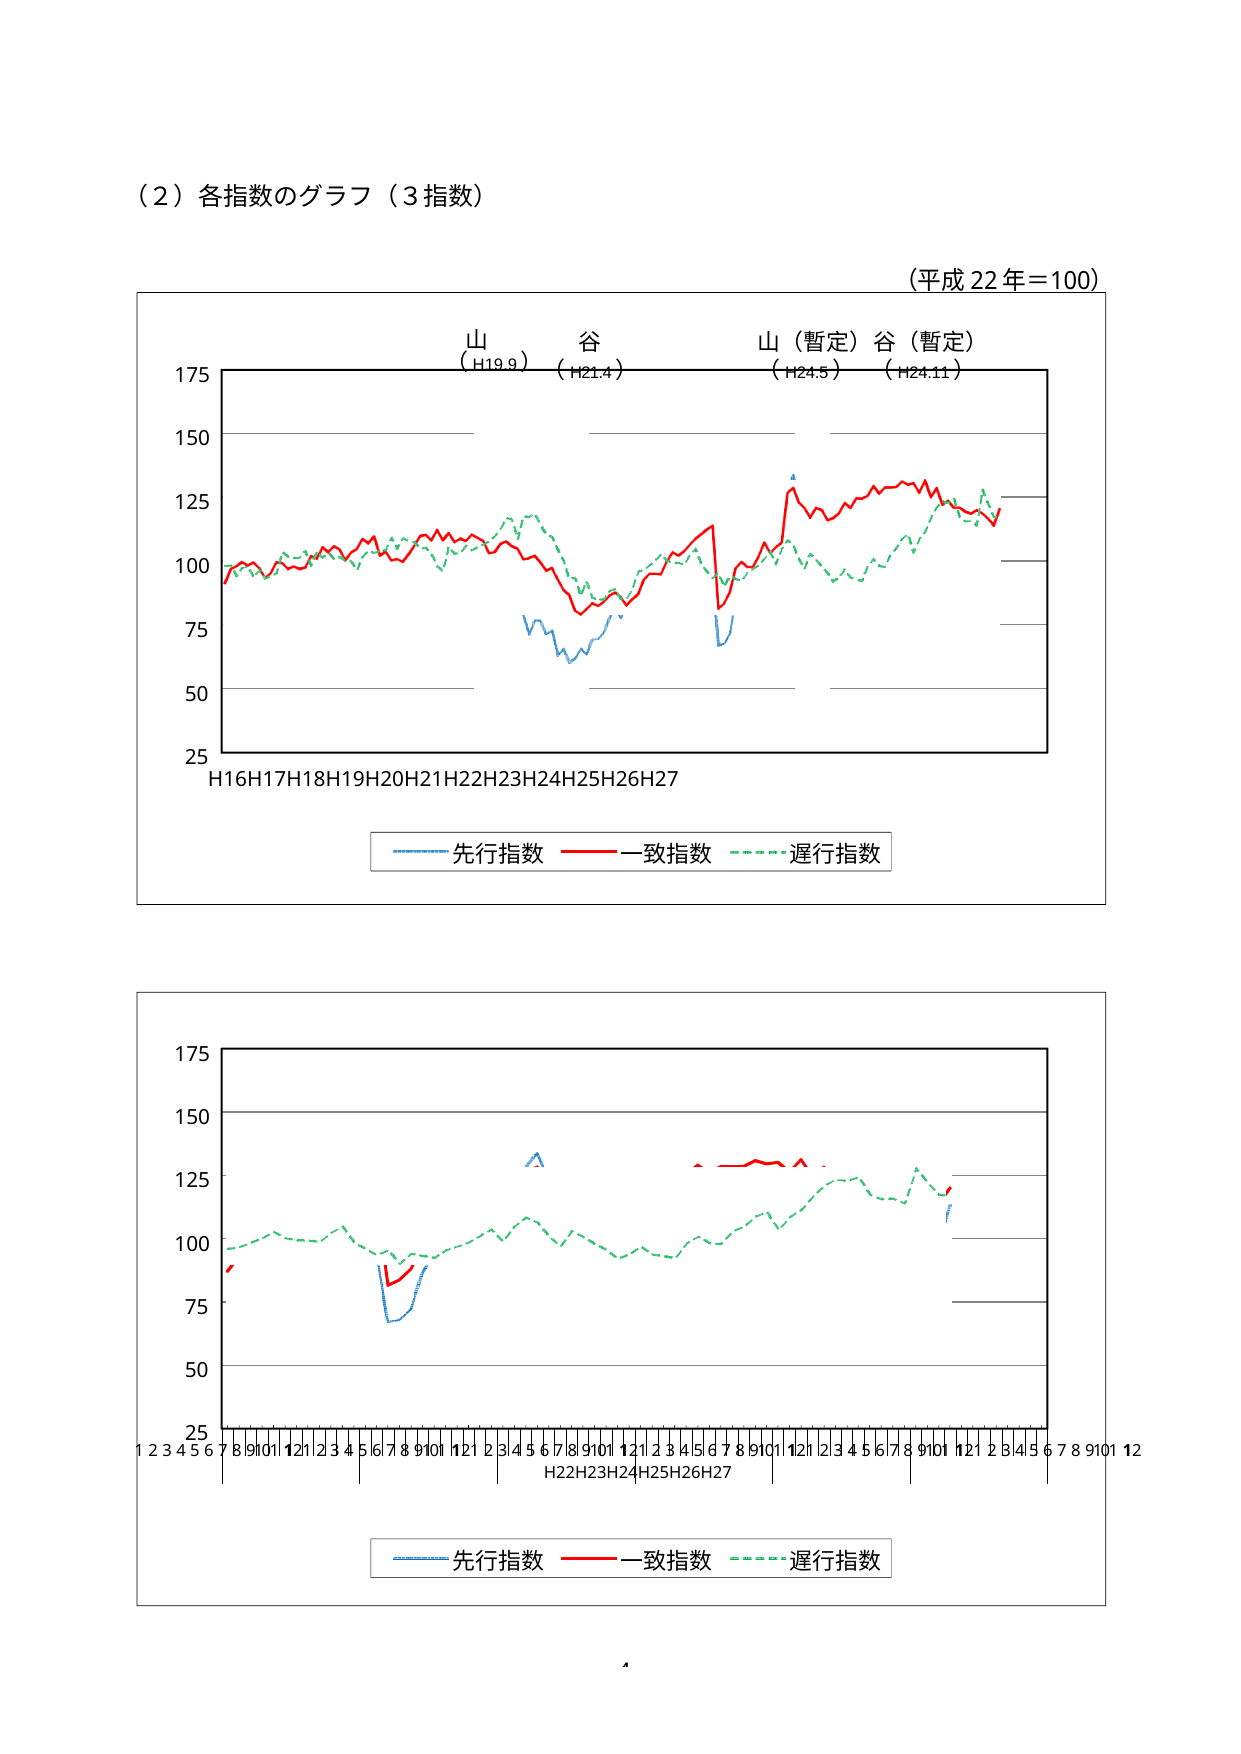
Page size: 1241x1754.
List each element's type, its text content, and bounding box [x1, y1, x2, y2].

picture [392, 849, 449, 853]
subtitle （２）各指数のグラフ（３指数） [123, 179, 1159, 213]
picture [729, 850, 786, 854]
picture [392, 1556, 449, 1560]
text （平成22年＝100） [106, 263, 1114, 297]
picture [223, 473, 1001, 664]
picture [225, 1151, 952, 1323]
picture [729, 1556, 786, 1560]
